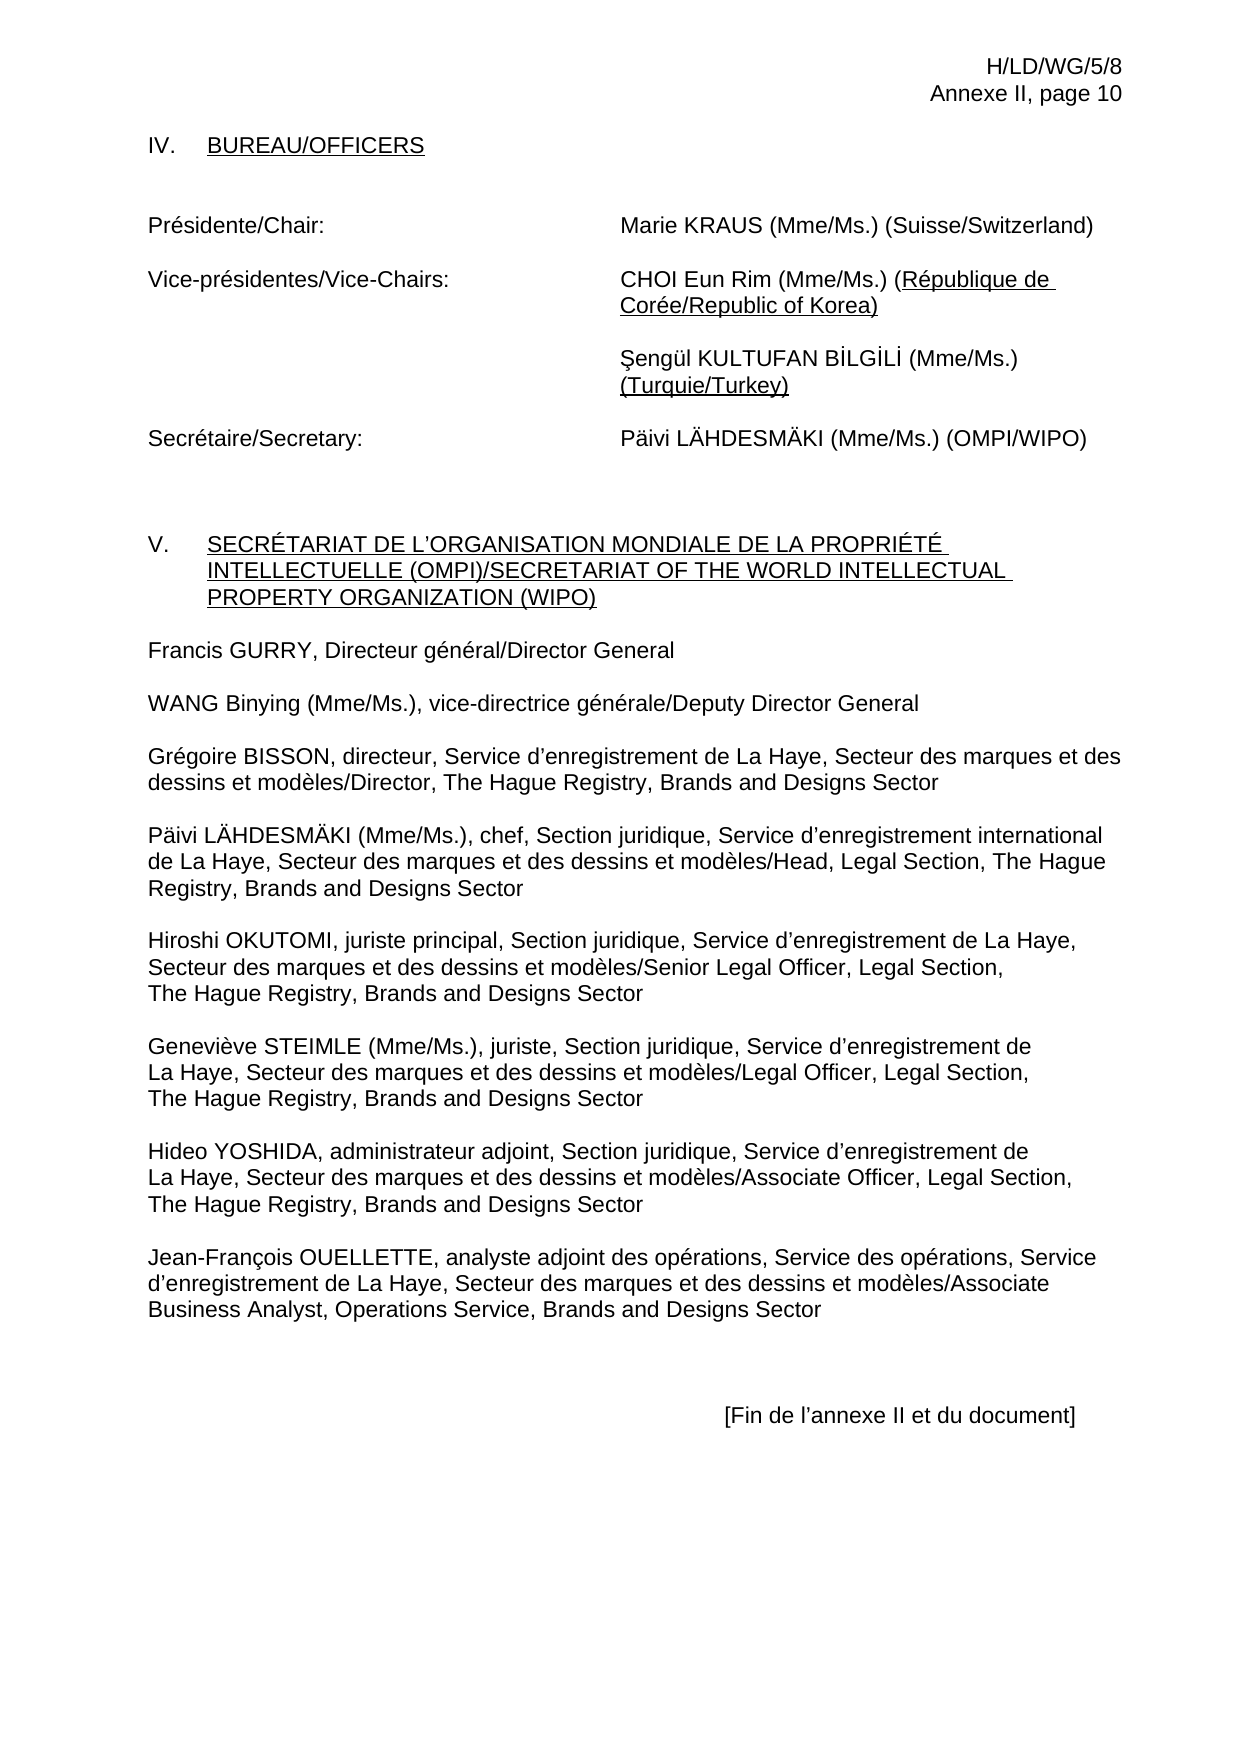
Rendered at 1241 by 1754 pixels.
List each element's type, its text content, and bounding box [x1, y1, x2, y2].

text Grégoire BISSON, directeur, Service d’enregistrement de La Haye, Secteur des marques et des dessins et modèles/Director, The Hague Registry, Brands and Designs Sector [148, 743, 1122, 795]
text V. SECRÉTARIAT DE L’ORGANISATION MONDIALE DE LA PROPRIÉTÉ INTELLECTUELLE (OMPI)/SECRETARIAT OF THE WORLD INTELLECTUAL PROPERTY ORGANIZATION (WIPO) [148, 531, 1122, 610]
text Présidente/Chair: Marie KRAUS (Mme/Ms.) (Suisse/Switzerland) [148, 212, 1122, 239]
text [Fin de l’annexe II et du document] [724, 1402, 1122, 1428]
text Hiroshi OKUTOMI, juriste principal, Section juridique, Service d’enregistrement de La Haye, Secteur des marques et des dessins et modèles/Senior Legal Officer, Legal Section, The Hague Registry, Brands and Designs Sector [148, 927, 1122, 1006]
text Secrétaire/Secretary: Päivi LÄHDESMÄKI (Mme/Ms.) (OMPI/WIPO) [148, 425, 1122, 452]
text Jean-François OUELLETTE, analyste adjoint des opérations, Service des opérations, Service d’enregistrement de La Haye, Secteur des marques et des dessins et modèles/Associate Business Analyst, Operations Service, Brands and Designs Sector [148, 1243, 1122, 1322]
text Hideo YOSHIDA, administrateur adjoint, Section juridique, Service d’enregistrement de La Haye, Secteur des marques et des dessins et modèles/Associate Officer, Legal Section, The Hague Registry, Brands and Designs Sector [148, 1138, 1122, 1217]
text Vice-présidentes/Vice-Chairs: CHOI Eun Rim (Mme/Ms.) (République de Corée/Republic of Korea) [148, 266, 1122, 319]
text Francis GURRY, Directeur général/Director General [148, 637, 1122, 664]
text Päivi LÄHDESMÄKI (Mme/Ms.), chef, Section juridique, Service d’enregistrement international de La Haye, Secteur des marques et des dessins et modèles/Head, Legal Section, The Hague Registry, Brands and Designs Sector [148, 822, 1122, 901]
text IV. BUREAU/OFFICERS [148, 132, 1122, 159]
text Geneviève STEIMLE (Mme/Ms.), juriste, Section juridique, Service d’enregistrement de La Haye, Secteur des marques et des dessins et modèles/Legal Officer, Legal Section, The Hague Registry, Brands and Designs Sector [148, 1033, 1122, 1112]
text WANG Binying (Mme/Ms.), vice-directrice générale/Deputy Director General [148, 690, 1122, 716]
text Şengül KULTUFAN BİLGİLİ (Mme/Ms.) (Turquie/Turkey) [619, 345, 1122, 398]
